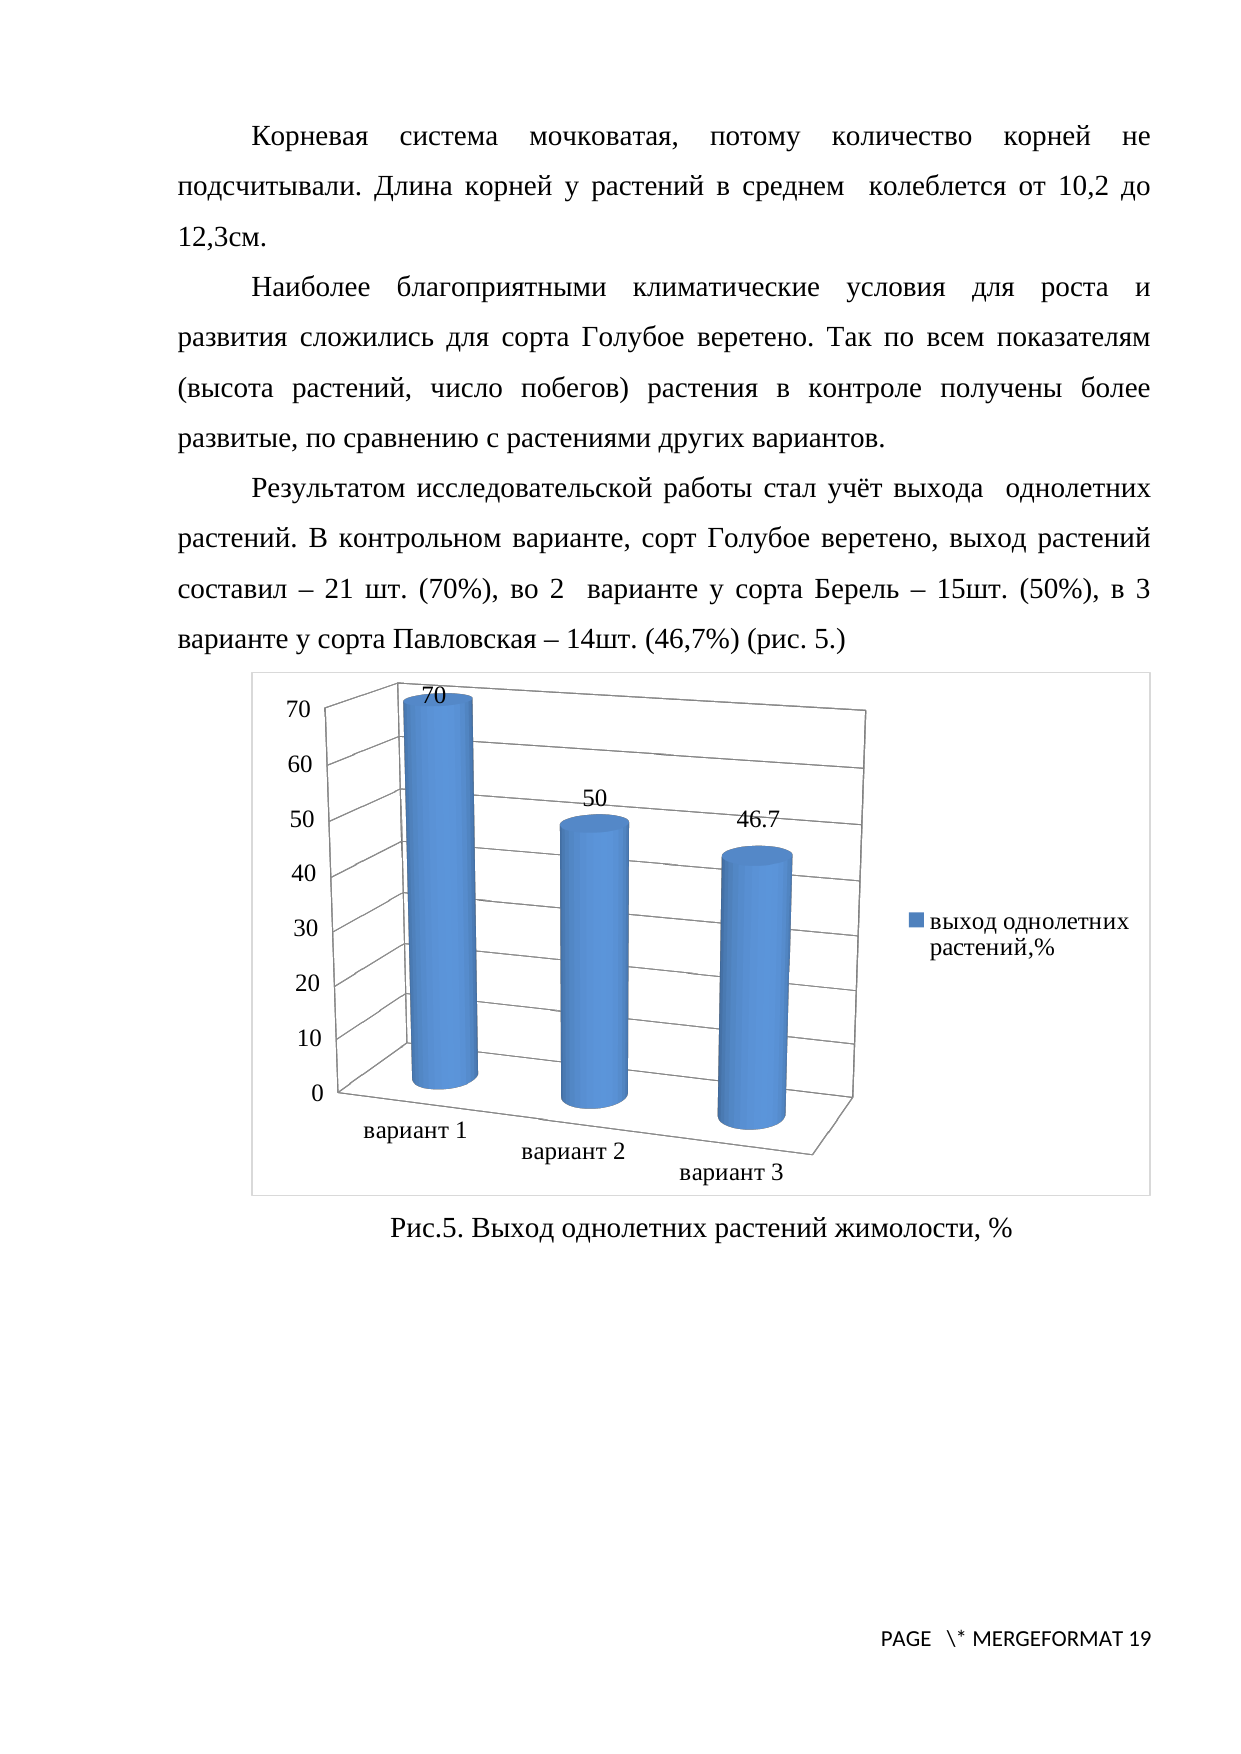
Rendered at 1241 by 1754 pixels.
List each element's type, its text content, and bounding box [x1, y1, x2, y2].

text Наиболее благоприятными климатические условия для роста и развития сложились для сорта Голубое веретено. Так по всем показателям (высота растений, число побегов) растения в контроле получены более развитые, по сравнению с растениями других вариантов. [177, 269, 1152, 453]
text Рис.5. Выход однолетних растений жимолости, % [177, 1211, 1152, 1244]
text Корневая система мочковатая, потому количество корней не подсчитывали. Длина корней у растений в среднем колеблется от 10,2 до 12,3см. [177, 118, 1152, 252]
text Результатом исследовательской работы стал учёт выхода однолетних растений. В контрольном варианте, сорт Голубое веретено, выход растений составил – 21 шт. (70%), во 2 варианте у сорта Берель – 15шт. (50%), в 3 варианте у сорта Павловская – 14шт. (46,7%) (рис. 5.) [177, 470, 1152, 655]
